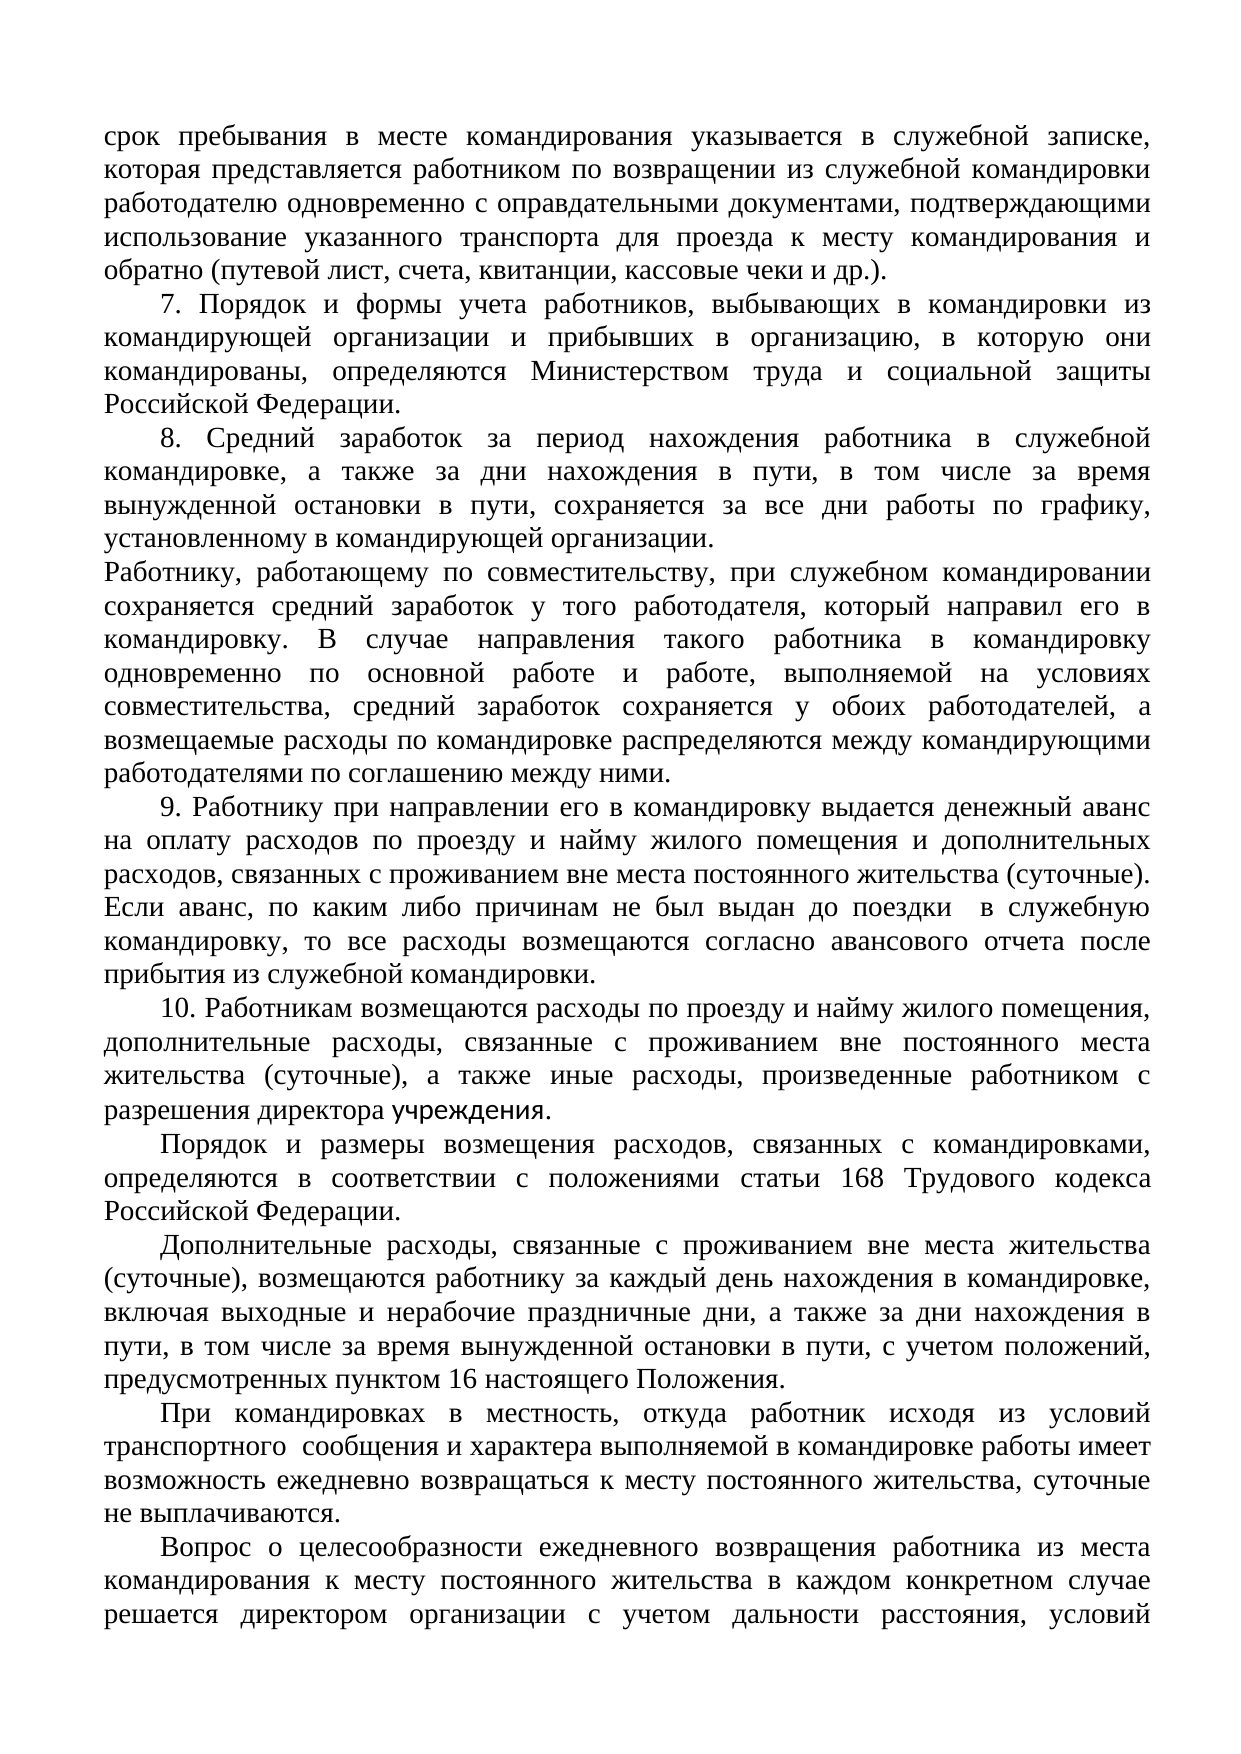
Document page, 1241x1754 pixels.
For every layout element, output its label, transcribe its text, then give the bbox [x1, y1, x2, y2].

text 7. Порядок и формы учета работников, выбывающих в командировки из командирующей организации и прибывших в организацию, в которую они командированы, определяются Министерством труда и социальной защиты Российской Федерации. [103, 286, 1152, 420]
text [103, 118, 1152, 286]
text 9. Работнику при направлении его в командировку выдается денежный аванс на оплату расходов по проезду и найму жилого помещения и дополнительных расходов, связанных с проживанием вне места постоянного жительства (суточные). Если аванс, по каким либо причинам не был выдан до поездки в служебную командировку, то все расходы возмещаются согласно авансового отчета после прибытия из служебной командировки. [103, 789, 1152, 990]
text При командировках в местность, откуда работник исходя из условий транспортного сообщения и характера выполняемой в командировке работы имеет возможность ежедневно возвращаться к месту постоянного жительства, суточные не выплачиваются. [103, 1395, 1152, 1529]
text Дополнительные расходы, связанные с проживанием вне места жительства (суточные), возмещаются работнику за каждый день нахождения в командировке, включая выходные и нерабочие праздничные дни, а также за дни нахождения в пути, в том числе за время вынужденной остановки в пути, с учетом положений, предусмотренных пунктом 16 настоящего Положения. [103, 1227, 1152, 1395]
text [103, 1529, 1152, 1629]
text Порядок и размеры возмещения расходов, связанных с командировками, определяются в соответствии с положениями статьи 168 Трудового кодекса Российской Федерации. [103, 1126, 1152, 1227]
text Работнику, работающему по совместительству, при служебном командировании сохраняется средний заработок у того работодателя, который направил его в командировку. В случае направления такого работника в командировку одновременно по основной работе и работе, выполняемой на условиях совместительства, средний заработок сохраняется у обоих работодателей, а возмещаемые расходы по командировке распределяются между командирующими работодателями по соглашению между ними. [103, 554, 1152, 789]
text 8. Средний заработок за период нахождения работника в служебной командировке, а также за дни нахождения в пути, в том числе за время вынужденной остановки в пути, сохраняется за все дни работы по графику, установленному в командирующей организации. [103, 420, 1152, 554]
text 10. Работникам возмещаются расходы по проезду и найму жилого помещения, дополнительные расходы, связанные с проживанием вне постоянного места жительства (суточные), а также иные расходы, произведенные работником с разрешения директора учреждения. [103, 990, 1152, 1126]
